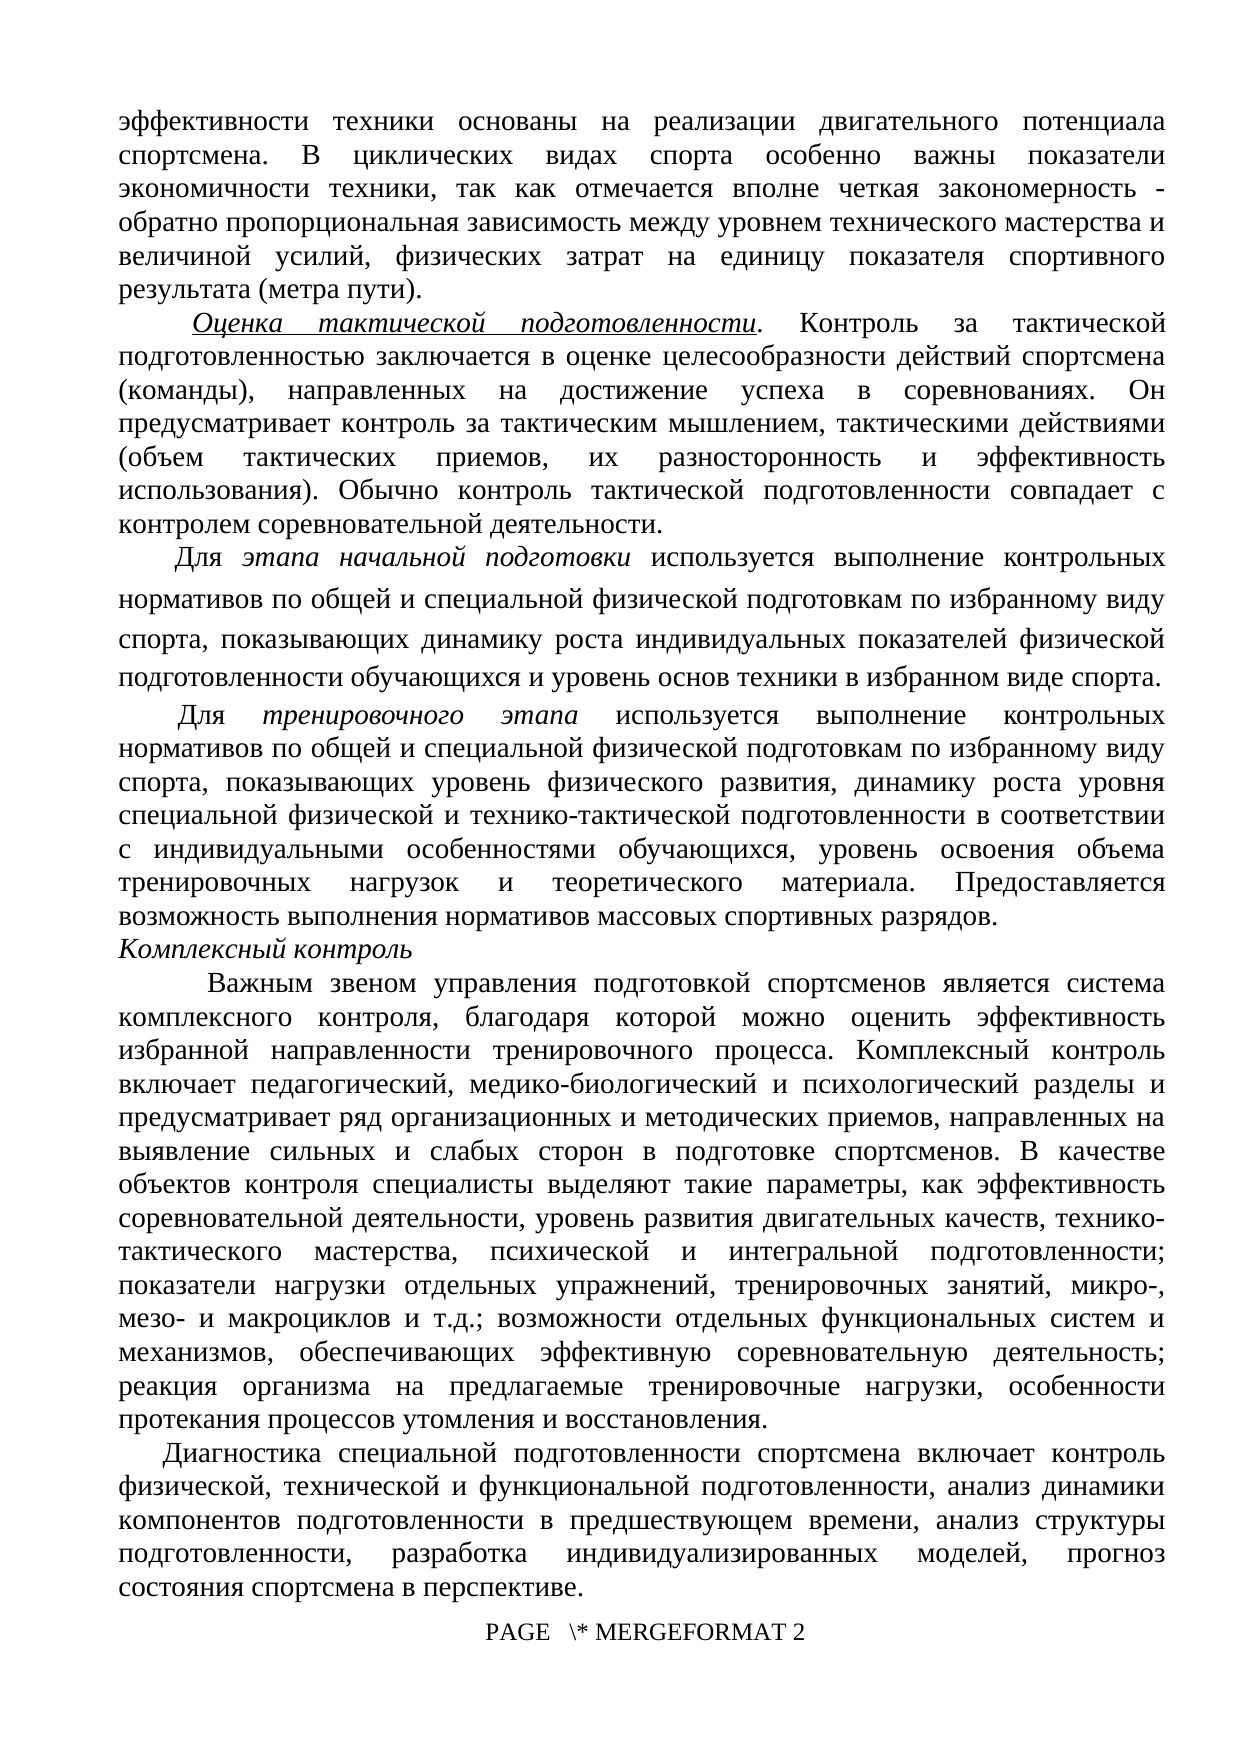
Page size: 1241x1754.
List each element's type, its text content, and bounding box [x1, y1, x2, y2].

text Диагностика специальной подготовленности спортсмена включает контроль физической, технической и функциональной подготовленности, анализ динамики компонентов подготовленности в предшествующем времени, анализ структуры подготовленности, разработка индивидуализированных моделей, прогноз состояния спортсмена в перспективе. [118, 1435, 1166, 1602]
text Для этапа начальной подготовки используется выполнение контрольных нормативов по общей и специальной физической подготовкам по избранному виду спорта, показывающих динамику роста индивидуальных показателей физической подготовленности обучающихся и уровень основ техники в избранном виде спорта. [118, 539, 1166, 693]
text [118, 103, 1166, 305]
text Оценка тактической подготовленности. Контроль за тактической подготовленностью заключается в оценке целесообразности действий спортсмена (команды), направленных на достижение успеха в соревнованиях. Он предусматривает контроль за тактическим мышлением, тактическими действиями (объем тактических приемов, их разносторонность и эффективность использования). Обычно контроль тактической подготовленности совпадает с контролем соревновательной деятельности. [118, 305, 1166, 539]
text Комплексный контроль [118, 932, 1166, 965]
text Для тренировочного этапа используется выполнение контрольных нормативов по общей и специальной физической подготовкам по избранному виду спорта, показывающих уровень физического развития, динамику роста уровня специальной физической и технико-тактической подготовленности в соответствии с индивидуальными особенностями обучающихся, уровень освоения объема тренировочных нагрузок и теоретического материала. Предоставляется возможность выполнения нормативов массовых спортивных разрядов. [118, 697, 1166, 932]
text Важным звеном управления подготовкой спортсменов является система комплексного контроля, благодаря которой можно оценить эффективность избранной направленности тренировочного процесса. Комплексный контроль включает педагогический, медико-биологический и психологический разделы и предусматривает ряд организационных и методических приемов, направленных на выявление сильных и слабых сторон в подготовке спортсменов. В качестве объектов контроля специалисты выделяют такие параметры, как эффективность соревновательной деятельности, уровень развития двигательных качеств, технико-тактического мастерства, психической и интегральной подготовленности; показатели нагрузки отдельных упражнений, тренировочных занятий, микро-, мезо- и макроциклов и т.д.; возможности отдельных функциональных систем и механизмов, обеспечивающих эффективную соревновательную деятельность; реакция организма на предлагаемые тренировочные нагрузки, особенности протекания процессов утомления и восстановления. [118, 965, 1166, 1435]
